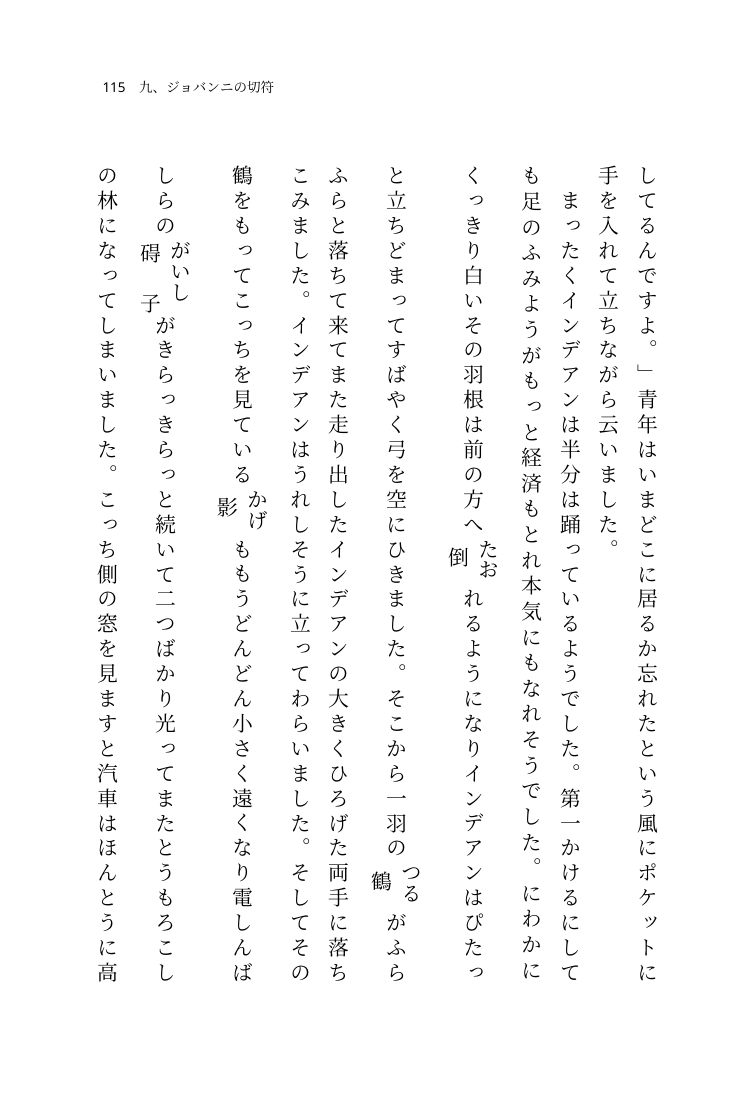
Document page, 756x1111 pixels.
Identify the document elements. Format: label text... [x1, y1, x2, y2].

text 「いいえ、汽車を追ってるんじゃないんですよ。をするかるかしてるんですよ。」青年はいまどこに居るか忘れたという風にポケットに手を入れて立ちながら云いました。 [590, 165, 667, 987]
